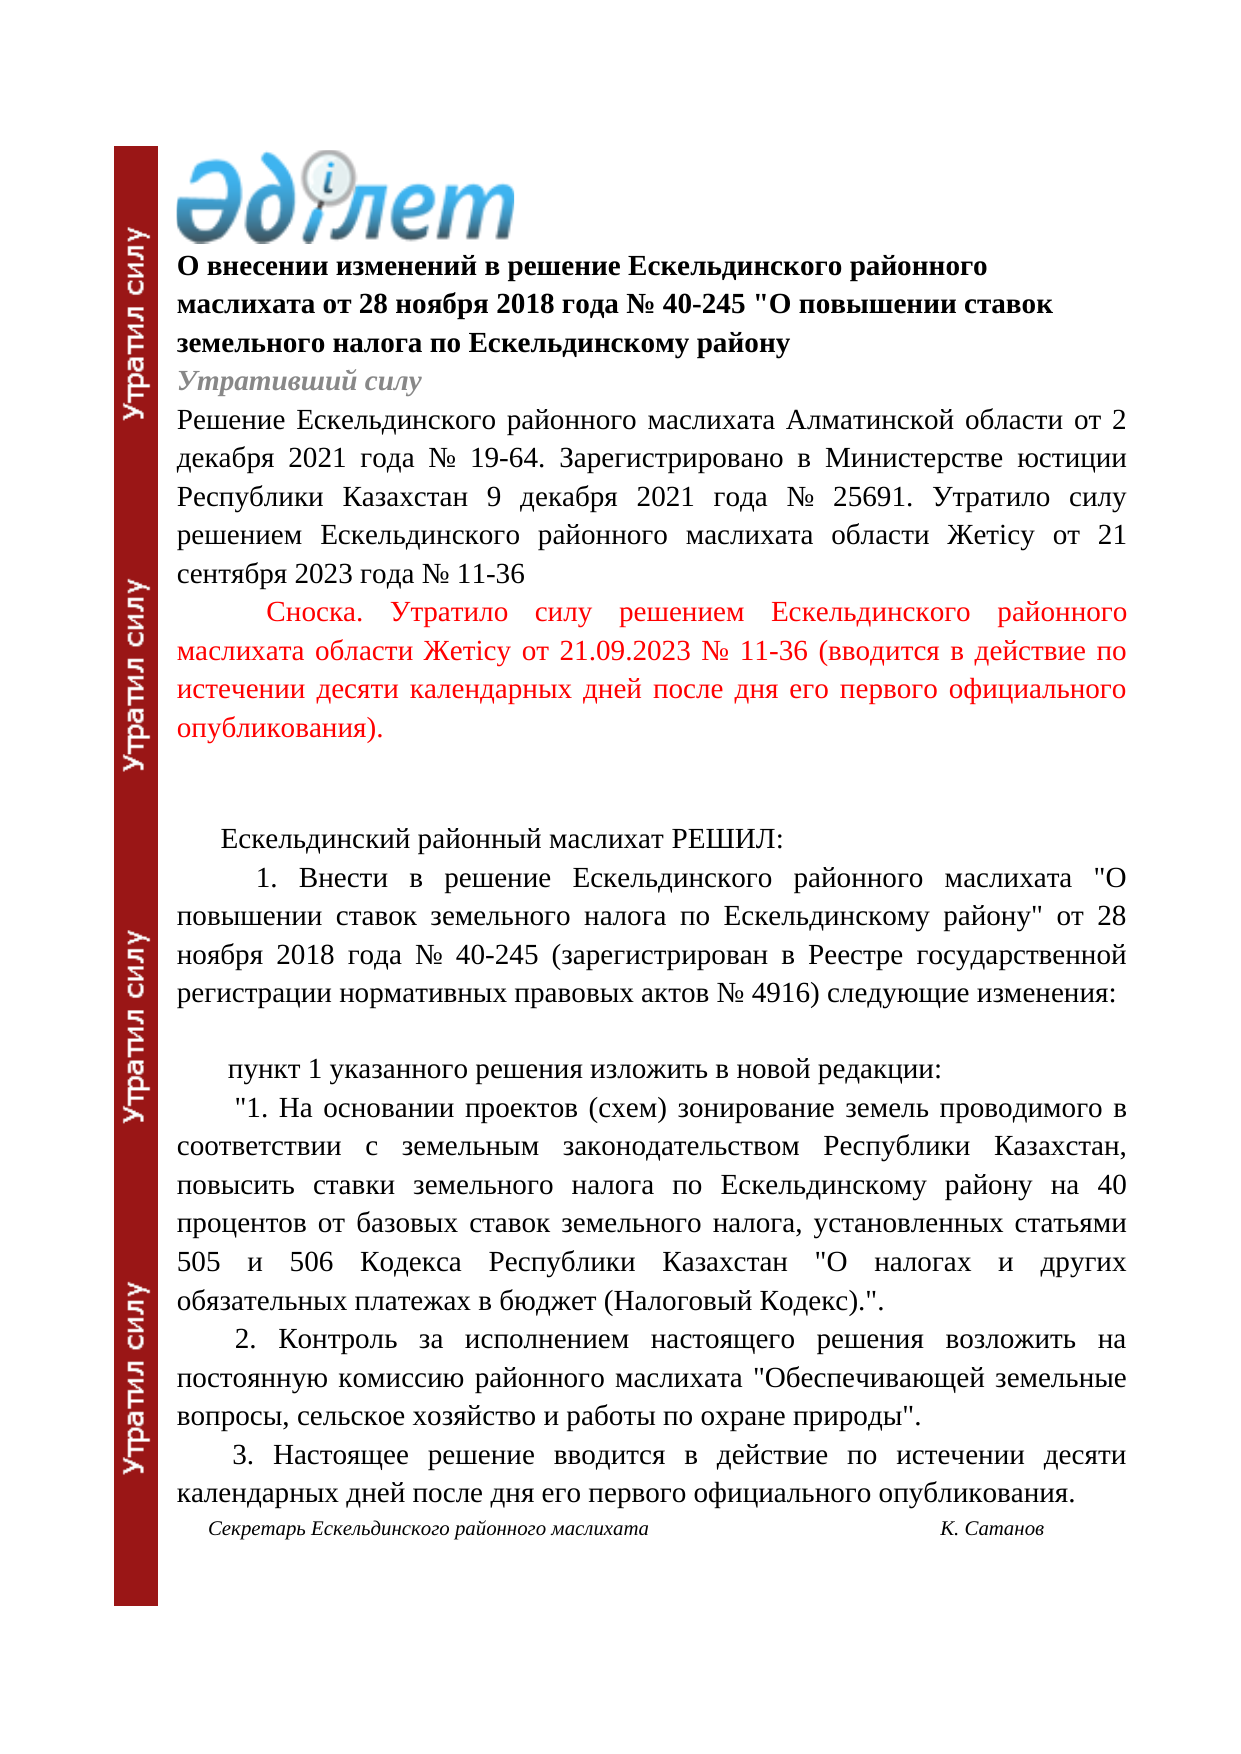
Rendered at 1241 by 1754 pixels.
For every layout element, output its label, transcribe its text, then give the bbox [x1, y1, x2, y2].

table_header К. Сатанов [939, 1514, 1240, 1545]
text 1. Внести в решение Ескельдинского районного маслихата "О повышении ставок земельного налога по Ескельдинскому району" от 28 ноября 2018 года № 40-245 (зарегистрирован в Реестре государственной регистрации нормативных правовых актов № 4916) следующие изменения: [112, 860, 1128, 1009]
text Решение Ескельдинского районного маслихата Алматинской области от 2 декабря 2021 года № 19-64. Зарегистрировано в Министерстве юстиции Республики Казахстан 9 декабря 2021 года № 25691. Утратило силу решением Ескельдинского районного маслихата области Жетісу от 21 сентября 2023 года № 11-36 [112, 402, 1128, 589]
picture [114, 1432, 158, 1437]
text пункт 1 указанного решения изложить в новой редакции: [112, 1051, 1128, 1085]
picture [114, 855, 158, 860]
text Сноска. Утратило силу решением Ескельдинского районного маслихата области Жетісу от 21.09.2023 № 11-36 (вводится в действие по истечении десяти календарных дней после дня его первого официального опубликования). [112, 594, 1128, 744]
text "1. На основании проектов (схем) зонирование земель проводимого в соответствии с земельным законодательством Республики Казахстан, повысить ставки земельного налога по Ескельдинскому району на 40 процентов от базовых ставок земельного налога, установленных статьями 505 и 506 Кодекса Республики Казахстан "О налогах и других обязательных платежах в бюджет (Налоговый Кодекс).". [112, 1090, 1128, 1316]
picture [114, 1009, 158, 1051]
picture [114, 397, 158, 402]
picture [114, 1316, 158, 1321]
picture [114, 146, 158, 248]
picture [114, 1545, 158, 1606]
text Ескельдинский районный маслихат РЕШИЛ: [112, 821, 1128, 855]
picture [114, 1509, 158, 1514]
picture [114, 358, 158, 363]
text Утративший силу [112, 363, 1128, 397]
table_header Секретарь Ескельдинского районного маслихата [101, 1514, 939, 1545]
picture [114, 744, 158, 821]
picture [176, 150, 515, 244]
picture [114, 1085, 158, 1090]
text О внесении изменений в решение Ескельдинского районного маслихата от 28 ноября 2018 года № 40-245 "О повышении ставок земельного налога по Ескельдинскому району [112, 248, 1128, 358]
picture [114, 589, 158, 594]
text 3. Настоящее решение вводится в действие по истечении десяти календарных дней после дня его первого официального опубликования. [112, 1437, 1128, 1509]
text 2. Контроль за исполнением настоящего решения возложить на постоянную комиссию районного маслихата "Обеспечивающей земельные вопросы, сельское хозяйство и работы по охране природы". [112, 1321, 1128, 1432]
